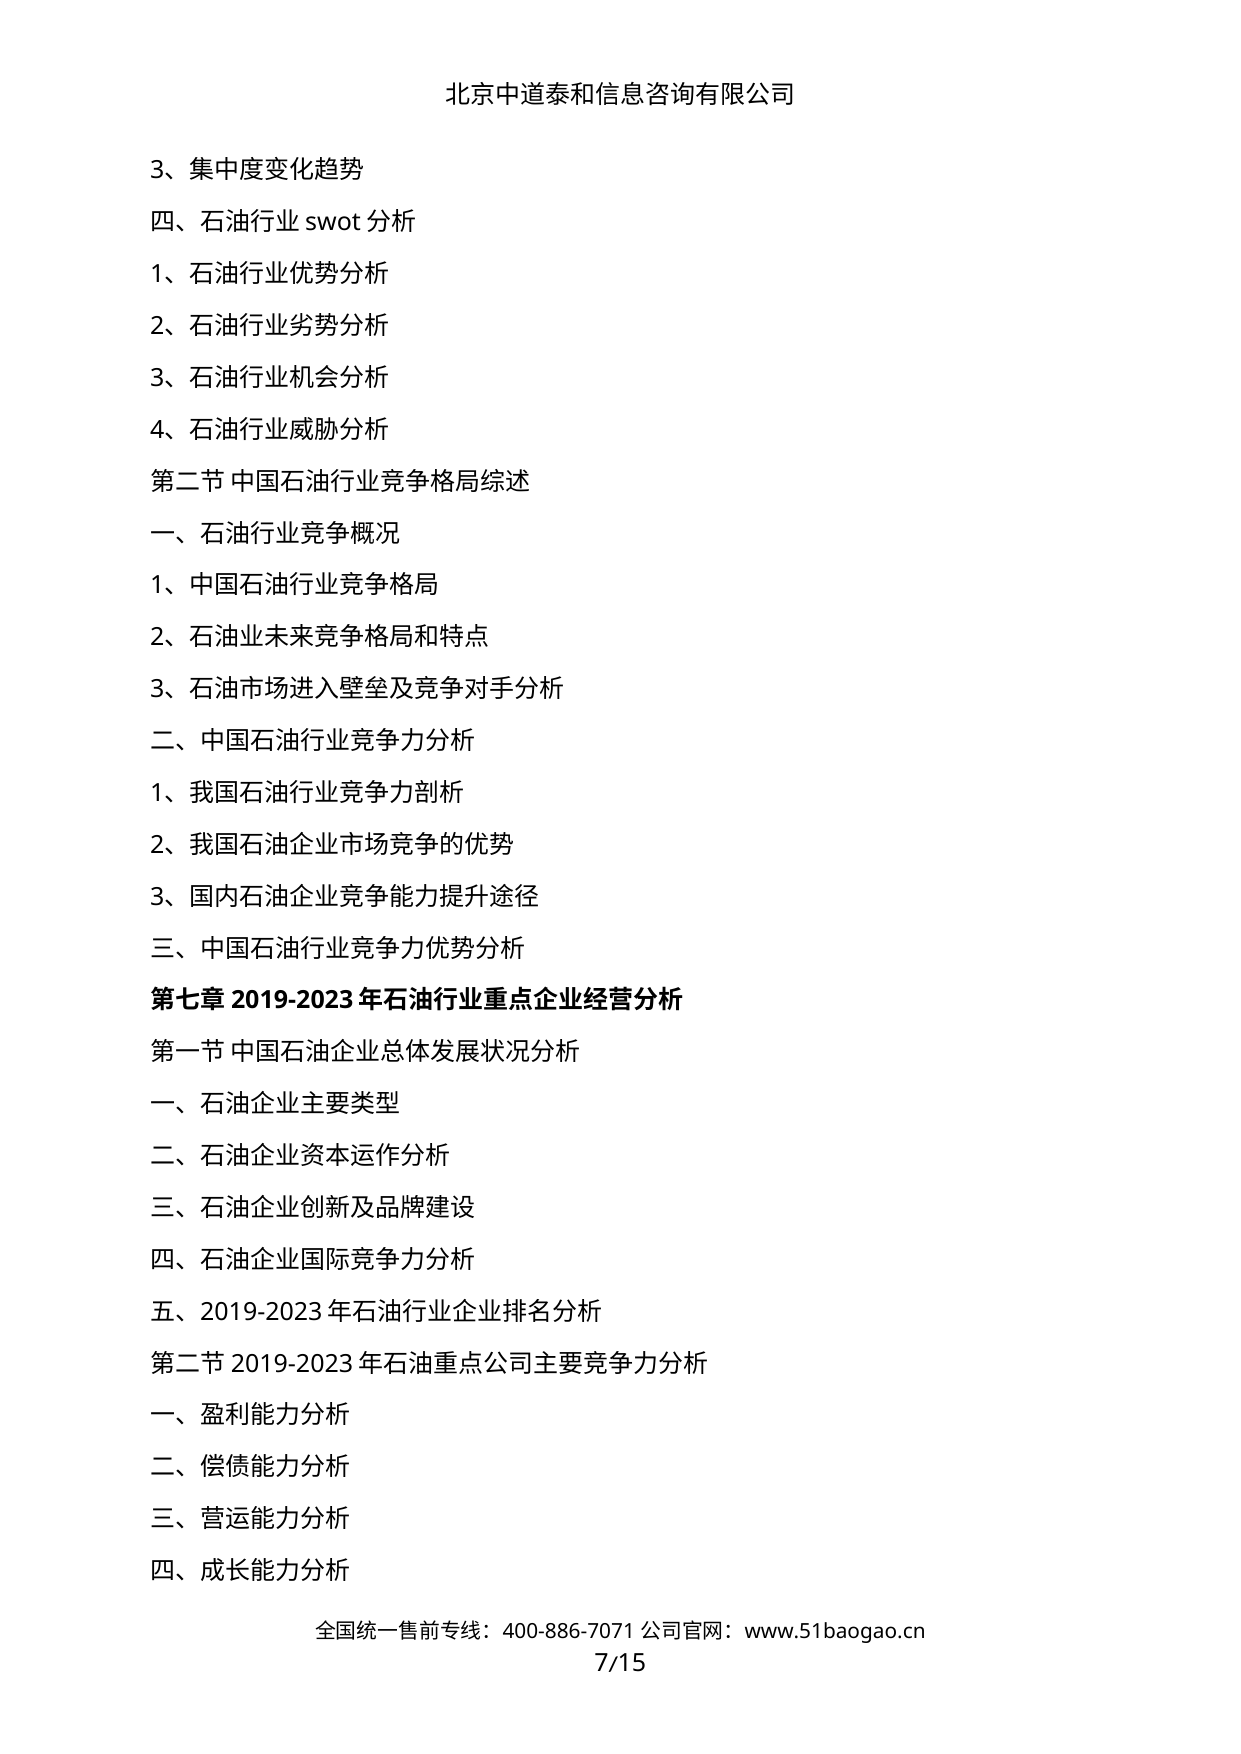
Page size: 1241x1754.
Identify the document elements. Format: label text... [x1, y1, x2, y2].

text 三、石油企业创新及品牌建设 [150, 1187, 1090, 1224]
text 二、偿债能力分析 [150, 1447, 1090, 1483]
text 四、成长能力分析 [150, 1551, 1090, 1587]
text 第二节 2019-2023年石油重点公司主要竞争力分析 [150, 1343, 1090, 1379]
text 三、中国石油行业竞争力优势分析 [150, 928, 1090, 964]
text 1、中国石油行业竞争格局 [150, 565, 1090, 601]
text 第二节 中国石油行业竞争格局综述 [150, 461, 1090, 497]
text 2、我国石油企业市场竞争的优势 [150, 824, 1090, 861]
text 1、石油行业优势分析 [150, 254, 1090, 290]
text 四、石油企业国际竞争力分析 [150, 1239, 1090, 1276]
text 一、石油行业竞争概况 [150, 513, 1090, 549]
text 1、我国石油行业竞争力剖析 [150, 772, 1090, 809]
text 四、石油行业swot分析 [150, 202, 1090, 238]
text 三、营运能力分析 [150, 1499, 1090, 1535]
text 第七章 2019-2023年石油行业重点企业经营分析 [150, 980, 1090, 1016]
text 五、2019-2023年石油行业企业排名分析 [150, 1291, 1090, 1327]
text 第一节 中国石油企业总体发展状况分析 [150, 1032, 1090, 1068]
text 3、石油市场进入壁垒及竞争对手分析 [150, 669, 1090, 705]
text 4、石油行业威胁分析 [150, 409, 1090, 446]
text 一、石油企业主要类型 [150, 1084, 1090, 1120]
text 一、盈利能力分析 [150, 1395, 1090, 1431]
text 3、石油行业机会分析 [150, 357, 1090, 394]
text 二、石油企业资本运作分析 [150, 1136, 1090, 1172]
text 2、石油业未来竞争格局和特点 [150, 617, 1090, 653]
text 3、集中度变化趋势 [150, 150, 1090, 186]
text 2、石油行业劣势分析 [150, 306, 1090, 342]
text 3、国内石油企业竞争能力提升途径 [150, 876, 1090, 912]
text 二、中国石油行业竞争力分析 [150, 721, 1090, 757]
